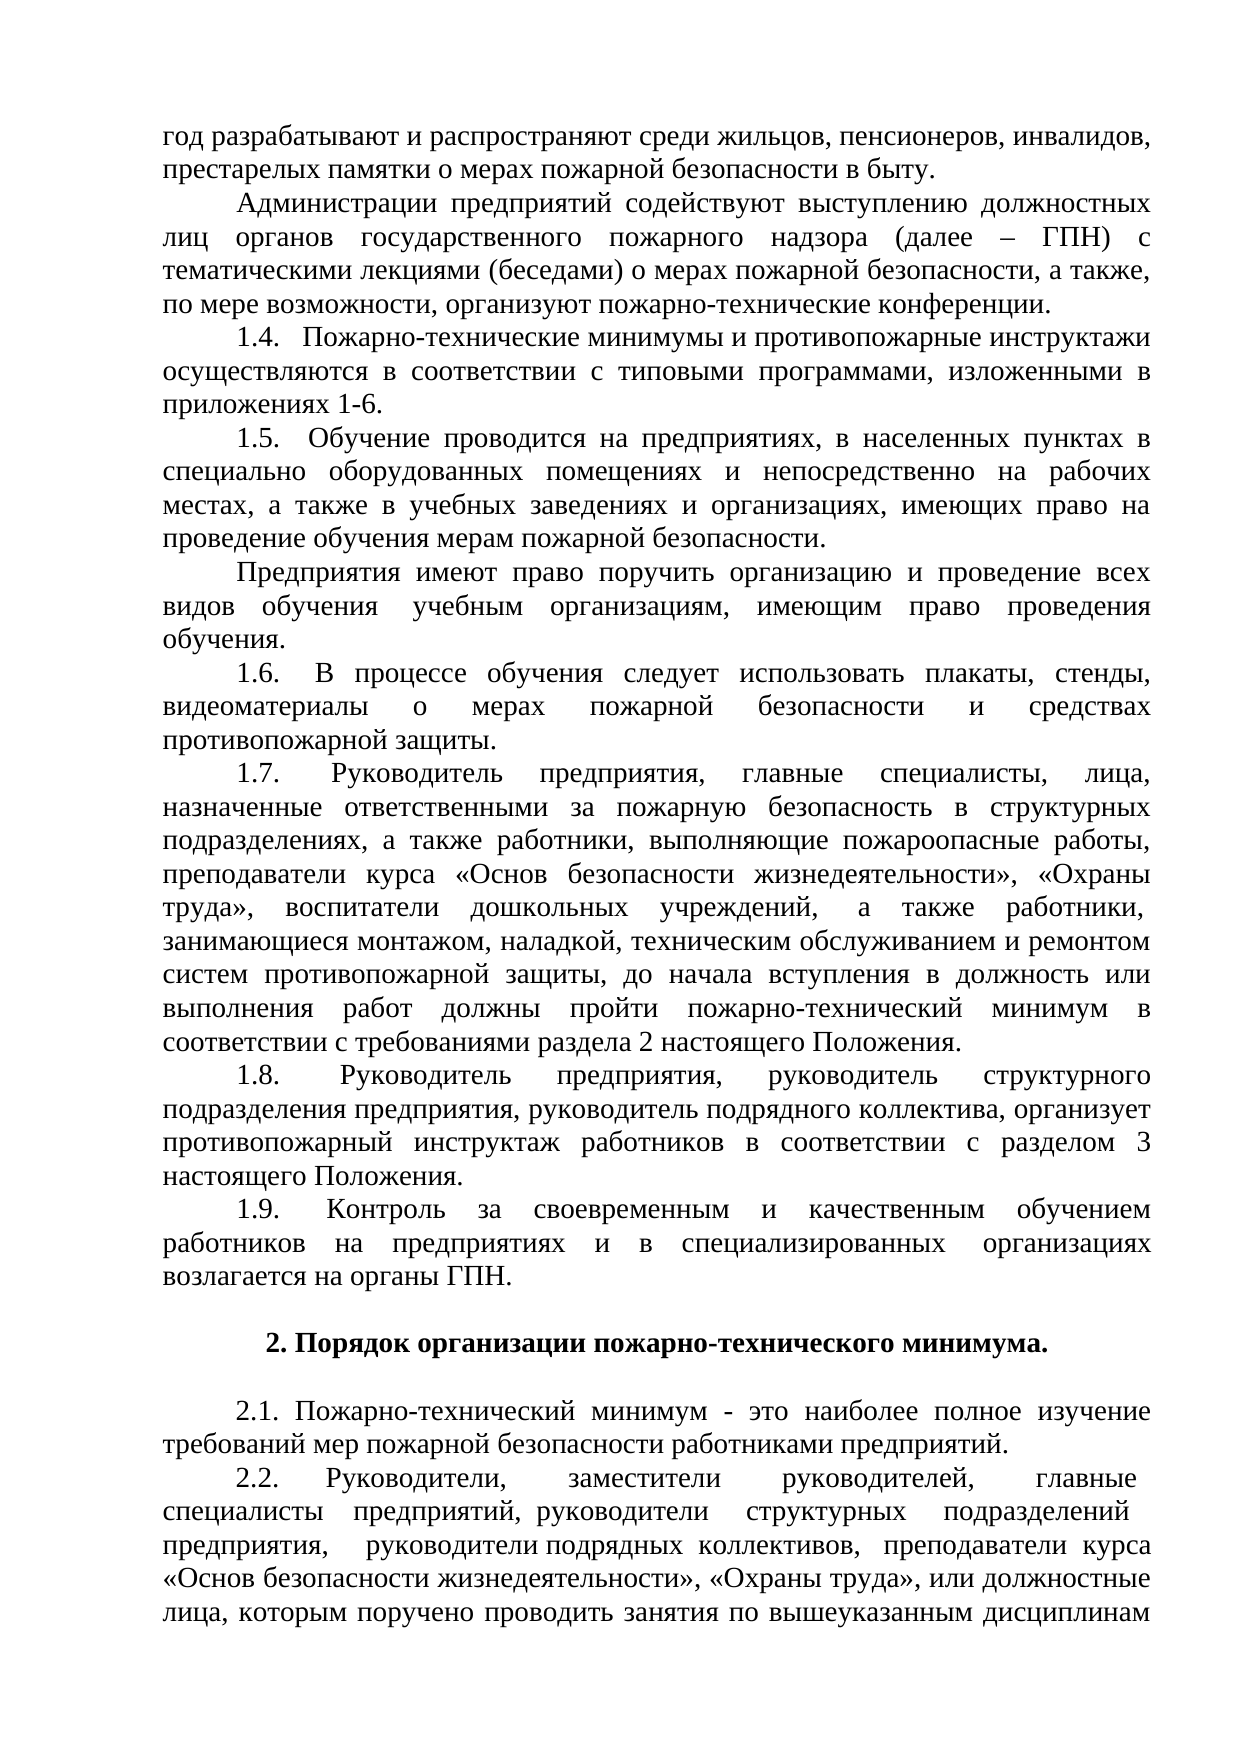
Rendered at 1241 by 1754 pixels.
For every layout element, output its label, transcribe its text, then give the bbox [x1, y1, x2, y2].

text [162, 118, 1152, 185]
text 1.8. Руководитель предприятия, руководитель структурного подразделения предприятия, руководитель подрядного коллектива, организует противопожарный инструктаж работников в соответствии с разделом 3 настоящего Положения. [162, 1057, 1152, 1191]
text 2.1. Пожарно-технический минимум - это наиболее полное изучение требований мер пожарной безопасности работниками предприятий. [162, 1393, 1152, 1460]
text 1.5. Обучение проводится на предприятиях, в населенных пунктах в специально оборудованных помещениях и непосредственно на рабочих местах, а также в учебных заведениях и организациях, имеющих право на проведение обучения мерам пожарной безопасности. [162, 420, 1152, 554]
text Администрации предприятий содействуют выступлению должностных лиц органов государственного пожарного надзора (далее – ГПН) с тематическими лекциями (беседами) о мерах пожарной безопасности, а также, по мере возможности, организуют пожарно-технические конференции. [162, 185, 1152, 319]
text 1.4. Пожарно-технические минимумы и противопожарные инструктажи осуществляются в соответствии с типовыми программами, изложенными в приложениях 1-6. [162, 319, 1152, 420]
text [162, 1460, 1152, 1627]
text 1.9. Контроль за своевременным и качественным обучением работников на предприятиях и в специализированных организациях возлагается на органы ГПН. [162, 1191, 1152, 1292]
text 2. Порядок организации пожарно-технического минимума. [162, 1326, 1152, 1359]
text 1.7. Руководитель предприятия, главные специалисты, лица, назначенные ответственными за пожарную безопасность в структурных подразделениях, а также работники, выполняющие пожароопасные работы, преподаватели курса «Основ безопасности жизнедеятельности», «Охраны труда», воспитатели дошкольных учреждений, а также работники, занимающиеся монтажом, наладкой, техническим обслуживанием и ремонтом систем противопожарной защиты, до начала вступления в должность или выполнения работ должны пройти пожарно-технический минимум в соответствии с требованиями раздела 2 настоящего Положения. [162, 755, 1152, 1057]
text Предприятия имеют право поручить организацию и проведение всех видов обучения учебным организациям, имеющим право проведения обучения. [162, 554, 1152, 655]
text 1.6. В процессе обучения следует использовать плакаты, стенды, видеоматериалы о мерах пожарной безопасности и средствах противопожарной защиты. [162, 655, 1152, 755]
